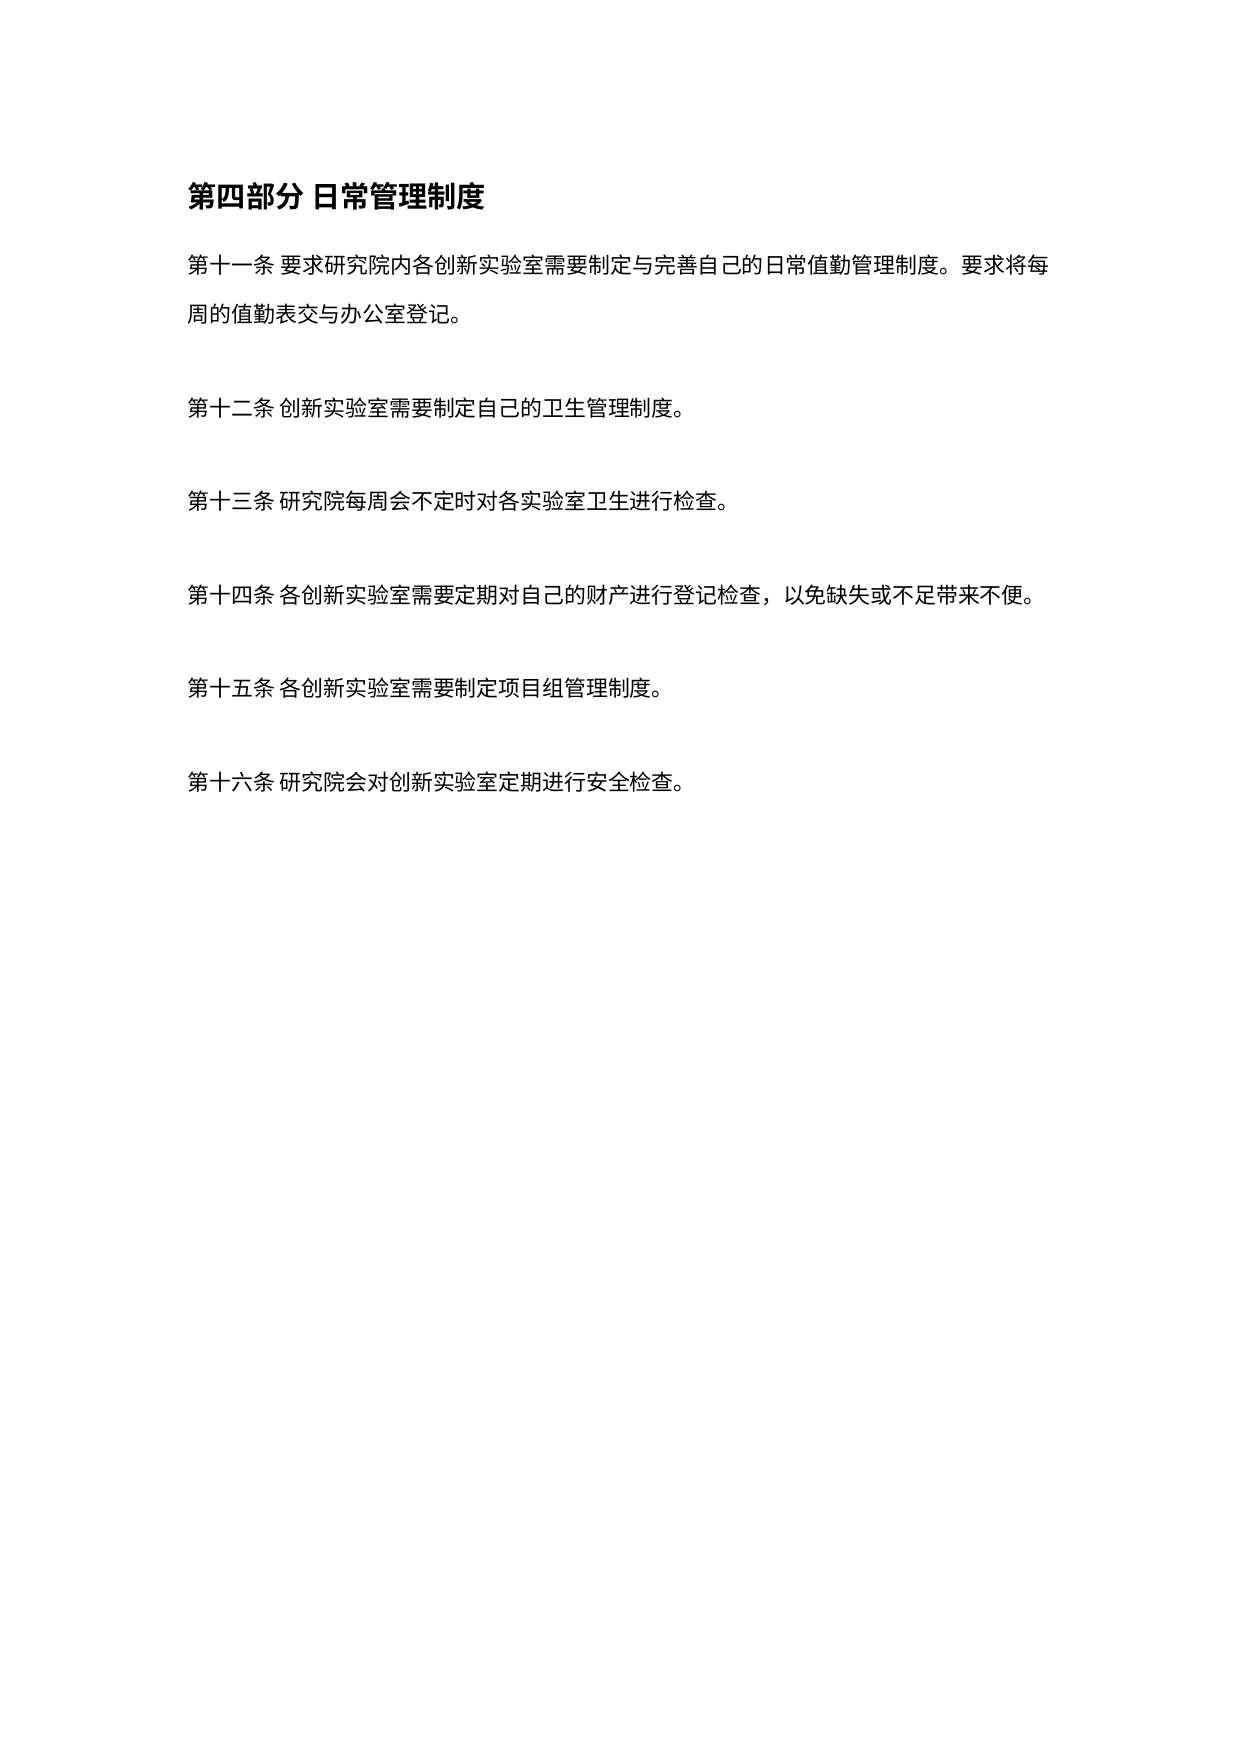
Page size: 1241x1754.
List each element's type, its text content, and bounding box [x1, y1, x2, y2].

list 第四部分 日常管理制度 [187, 162, 1053, 227]
list 第十六条 研究院会对创新实验室定期进行安全检查。 [187, 764, 1053, 797]
list 第十四条 各创新实验室需要定期对自己的财产进行登记检查，以免缺失或不足带来不便。 [187, 577, 1053, 610]
list 第十二条 创新实验室需要制定自己的卫生管理制度。 [187, 390, 1053, 423]
list 第十五条 各创新实验室需要制定项目组管理制度。 [187, 671, 1053, 703]
list 第十一条 要求研究院内各创新实验室需要制定与完善自己的日常值勤管理制度。要求将每周的值勤表交与办公室登记。 [187, 248, 1053, 329]
list 第十三条 研究院每周会不定时对各实验室卫生进行检查。 [187, 484, 1053, 516]
